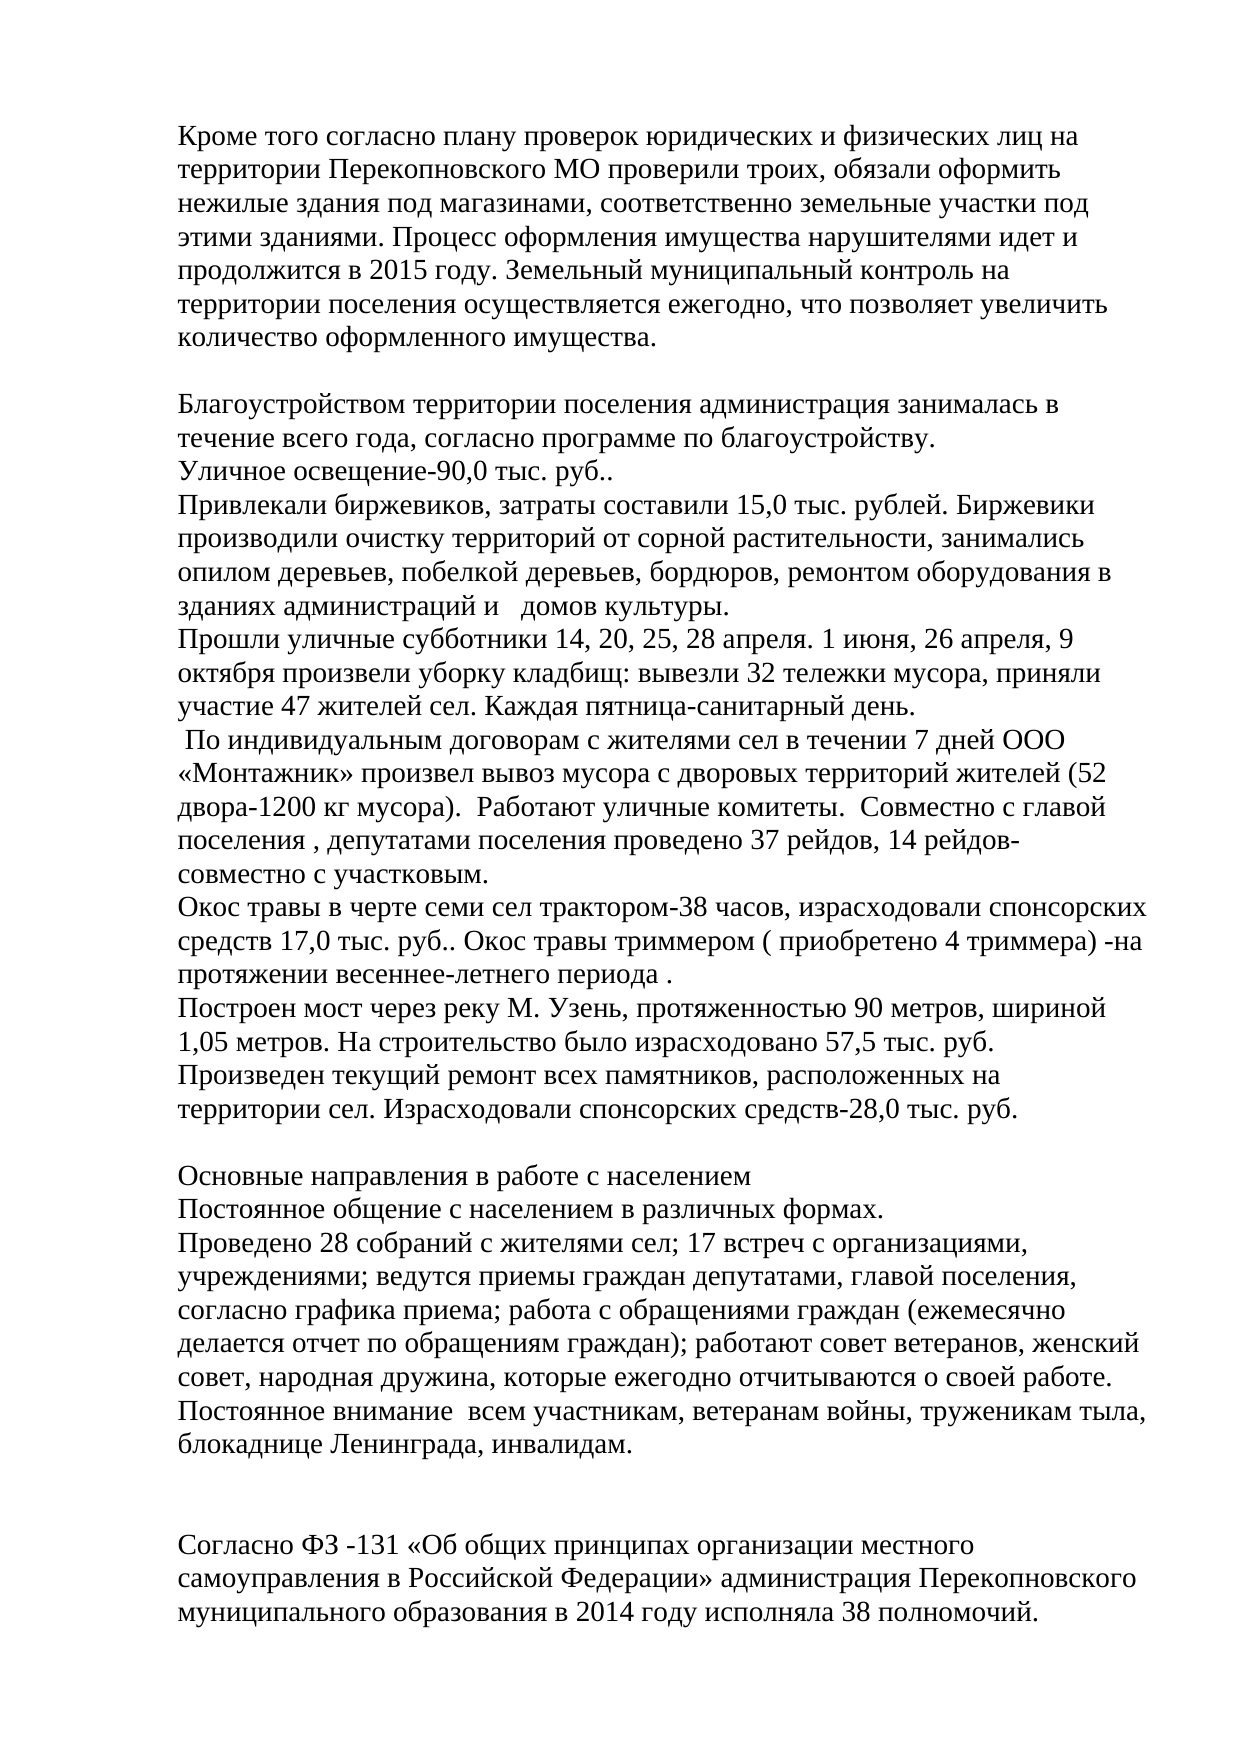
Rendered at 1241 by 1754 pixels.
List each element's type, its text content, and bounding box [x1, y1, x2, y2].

text По индивидуальным договорам с жителями сел в течении 7 дней ООО «Монтажник» произвел вывоз мусора с дворовых территорий жителей (52 двора-1200 кг мусора). Работают уличные комитеты. Совместно с главой поселения , депутатами поселения проведено 37 рейдов, 14 рейдов- совместно с участковым. [177, 722, 1152, 889]
text Проведено 28 собраний с жителями сел; 17 встреч с организациями, учреждениями; ведутся приемы граждан депутатами, главой поселения, согласно графика приема; работа с обращениями граждан (ежемесячно делается отчет по обращениям граждан); работают совет ветеранов, женский совет, народная дружина, которые ежегодно отчитываются о своей работе. Постоянное внимание всем участникам, ветеранам войны, труженикам тыла, блокаднице Ленинграда, инвалидам. [177, 1225, 1152, 1460]
text Основные направления в работе с населением [177, 1158, 1152, 1191]
text Согласно ФЗ -131 «Об общих принципах организации местного самоуправления в Российской Федерации» администрация Перекопновского муниципального образования в 2014 году исполняла 38 полномочий. [177, 1527, 1152, 1627]
text Кроме того согласно плану проверок юридических и физических лиц на территории Перекопновского МО проверили троих, обязали оформить нежилые здания под магазинами, соответственно земельные участки под этими зданиями. Процесс оформления имущества нарушителями идет и продолжится в 2015 году. Земельный муниципальный контроль на территории поселения осуществляется ежегодно, что позволяет увеличить количество оформленного имущества. [177, 118, 1152, 353]
text Уличное освещение-90,0 тыс. руб.. [177, 453, 1152, 487]
text Привлекали биржевиков, затраты составили 15,0 тыс. рублей. Биржевики производили очистку территорий от сорной растительности, занимались опилом деревьев, побелкой деревьев, бордюров, ремонтом оборудования в зданиях администраций и домов культуры. [177, 487, 1152, 621]
text Построен мост через реку М. Узень, протяженностью 90 метров, шириной 1,05 метров. На строительство было израсходовано 57,5 тыс. руб. [177, 990, 1152, 1057]
text Постоянное общение с населением в различных формах. [177, 1191, 1152, 1225]
text Прошли уличные субботники 14, 20, 25, 28 апреля. 1 июня, 26 апреля, 9 октября произвели уборку кладбищ: вывезли 32 тележки мусора, приняли участие 47 жителей сел. Каждая пятница-санитарный день. [177, 621, 1152, 722]
text Благоустройством территории поселения администрация занималась в течение всего года, согласно программе по благоустройству. [177, 386, 1152, 453]
text Произведен текущий ремонт всех памятников, расположенных на территории сел. Израсходовали спонсорских средств-28,0 тыс. руб. [177, 1057, 1152, 1124]
text Окос травы в черте семи сел трактором-38 часов, израсходовали спонсорских средств 17,0 тыс. руб.. Окос травы триммером ( приобретено 4 триммера) -на протяжении весеннее-летнего периода . [177, 889, 1152, 990]
